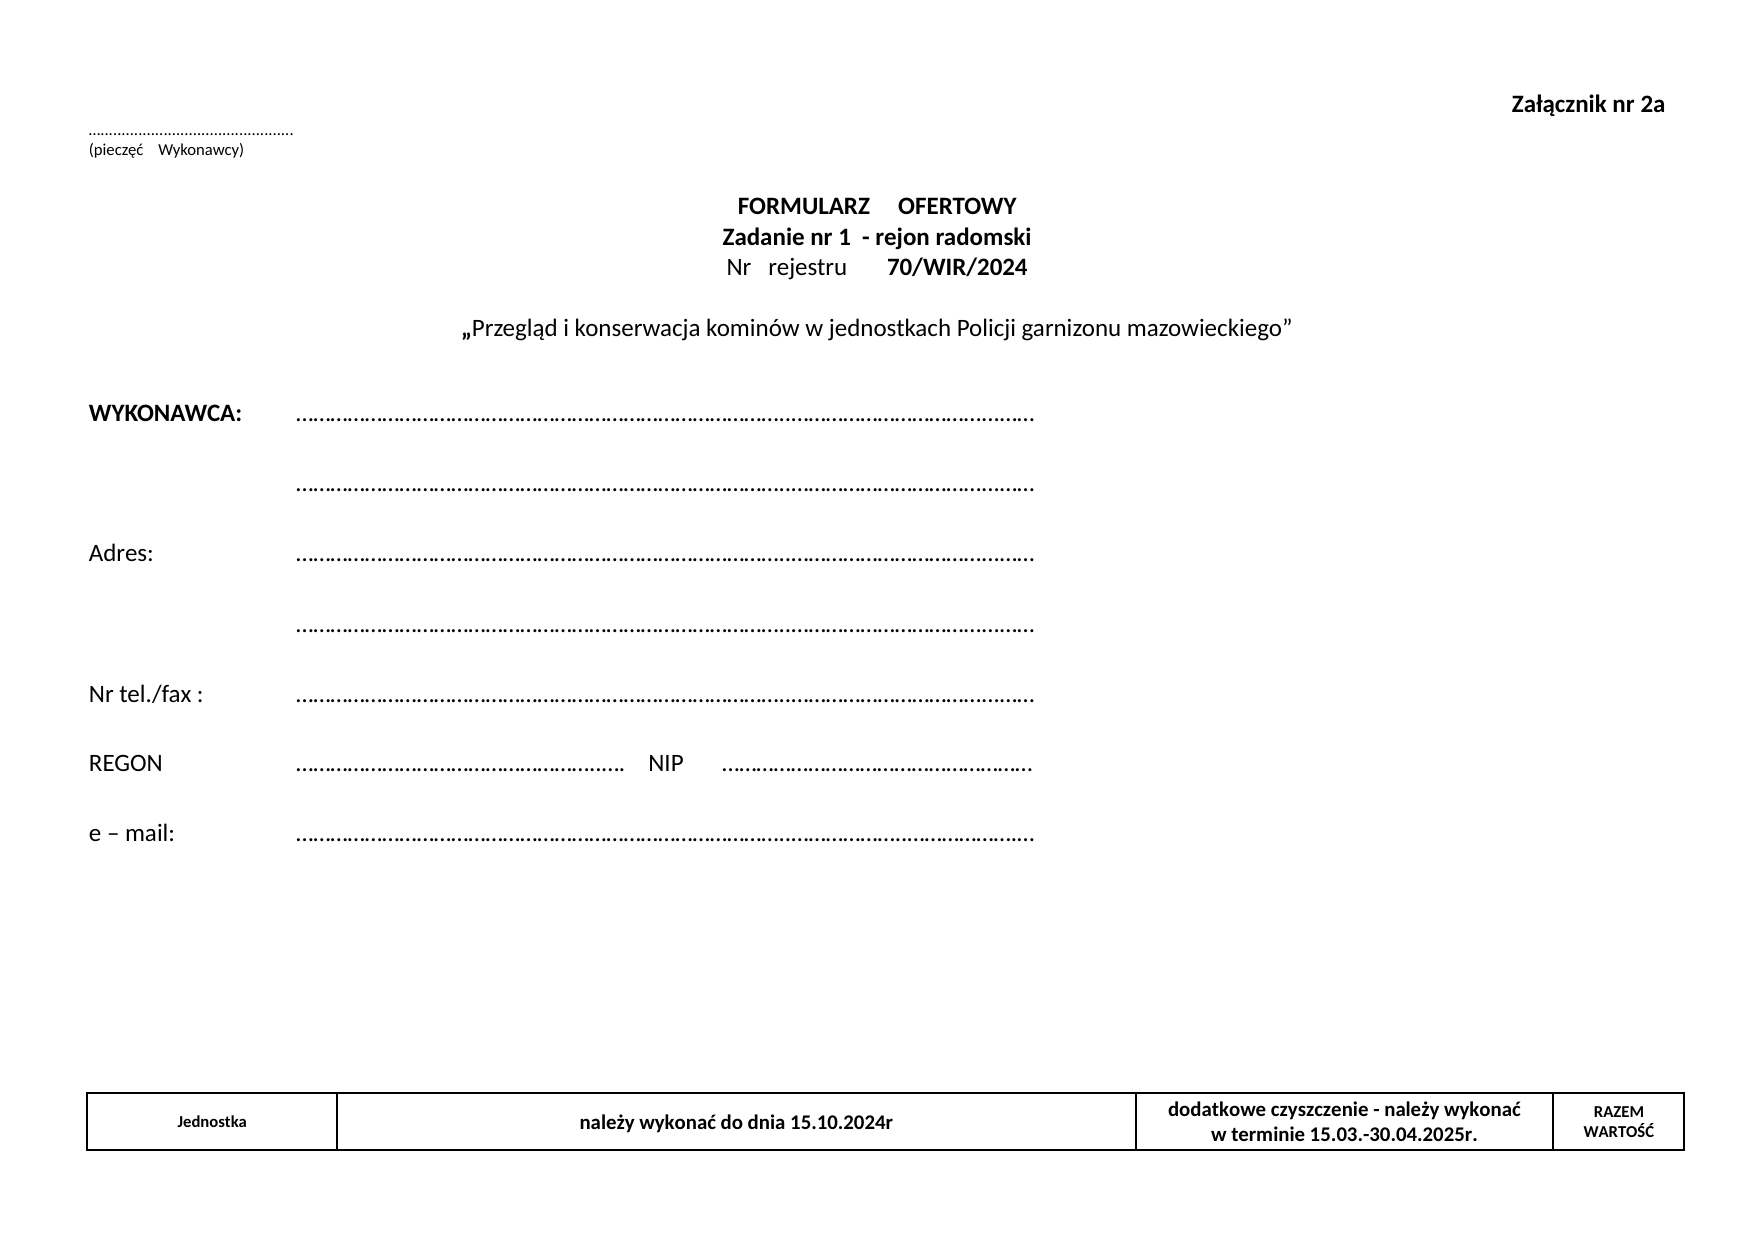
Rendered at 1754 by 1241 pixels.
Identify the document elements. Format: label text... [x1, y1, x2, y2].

table_cell ……………………………………………..…. [285, 723, 637, 792]
table_header …………………………………………………………………………..……………………………...…… …………………………………………………………………………..……………………………...…… [285, 372, 1047, 512]
table_cell Nr tel./fax : [78, 653, 284, 722]
table_cell REGON [78, 723, 284, 792]
text ….............................................. [89, 119, 1665, 139]
table_cell NIP [637, 723, 711, 792]
text (pieczęć Wykonawcy) [89, 139, 1665, 160]
table_cell Adres: [78, 512, 284, 653]
text Nr rejestru 70/WIR/2024 [89, 251, 1665, 282]
table_cell …………………………………………………………………………..………………..……………….… [285, 792, 1047, 862]
text „Przegląd i konserwacja kominów w jednostkach Policji garnizonu mazowieckiego” [89, 312, 1665, 343]
table_header należy wykonać do dnia 15.10.2024r [338, 1094, 1135, 1149]
table_cell …………………………………………………………………………..……………………………...…… …………………………………………………………………………..……………………………...…… [285, 512, 1047, 653]
table_cell e – mail: [78, 792, 284, 862]
text FORMULARZ OFERTOWY [89, 190, 1665, 221]
table_header dodatkowe czyszczenie - należy wykonać w terminie 15.03.-30.04.2025r. [1137, 1094, 1552, 1149]
text Zadanie nr 1 - rejon radomski [89, 221, 1665, 251]
table_cell …………………………………………………………………………..……………………………...…… [285, 653, 1047, 722]
table_header Jednostka [88, 1094, 336, 1149]
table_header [1554, 1094, 1683, 1149]
table_header WYKONAWCA: [78, 372, 284, 512]
table_cell ……………………………………………… [711, 723, 1047, 792]
text Załącznik nr 2a [89, 89, 1665, 119]
